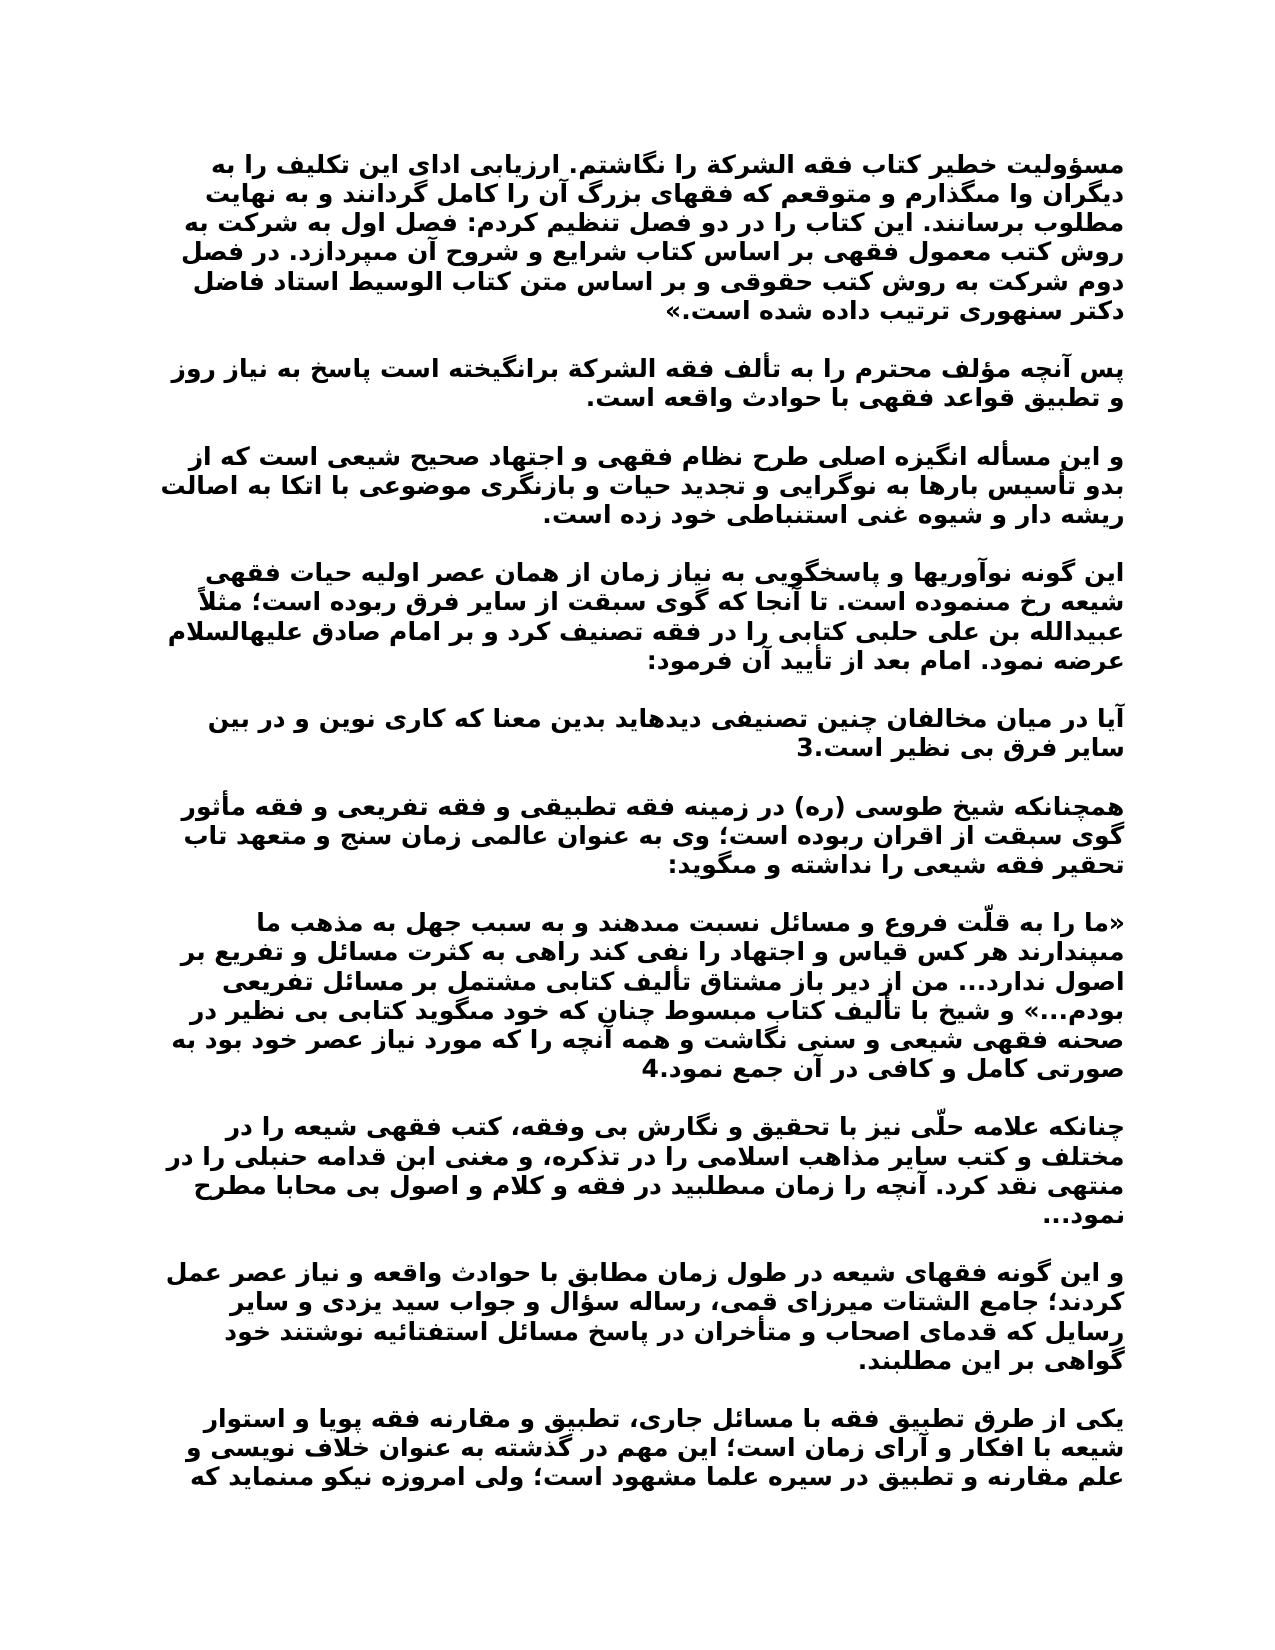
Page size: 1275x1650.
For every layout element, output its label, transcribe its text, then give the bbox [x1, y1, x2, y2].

text «ما را به قلّت فروع و مسائل نسبت مى‏دهند و به سبب جهل به مذهب ما مى‏پندارند هر كس قياس و اجتهاد را نفى كند راهى به كثرت مسائل و تفريع بر اصول ندارد... من از دير باز مشتاق تأليف كتابى مشتمل بر مسائل تفريعى بودم...» و شيخ با تأليف كتاب مبسوط چنان كه خود مى‏گويد كتابى بى نظير در صحنه فقهى شيعى و سنى نگاشت و همه آنچه را كه مورد نياز عصر خود بود به صورتى كامل و كافى در آن جمع نمود.4 [150, 908, 1125, 1083]
text همچنانكه شيخ طوسى (ره) در زمينه فقه تطبيقى و فقه تفريعى و فقه مأثور گوى سبقت از اقران ربوده است؛ وى به عنوان عالمى زمان سنج و متعهد تاب تحقير فقه شيعى را نداشته و مى‏گويد: [150, 792, 1125, 879]
text اين گونه نوآوريها و پاسخ‏گويى به نياز زمان از همان عصر اوليه حيات فقهى شيعه رخ مى‏نموده است. تا آنجا كه گوى سبقت از ساير فرق ربوده است؛ مثلاً عبيدالله بن على حلبى كتابى را در فقه تصنيف كرد و بر امام صادق عليه‏السلام عرضه نمود. امام بعد از تأييد آن فرمود: [150, 558, 1125, 675]
text آيا در ميان مخالفان چنين تصنيفى ديده‏ايد بدين معنا كه كارى نوين و در بين ساير فرق بى نظير است.3 [150, 704, 1125, 762]
text پس آنچه مؤلف محترم را به تألف فقه الشركة برانگيخته است پاسخ به نياز روز و تطبيق قواعد فقهى با حوادث واقعه است. [150, 354, 1125, 412]
text چنانكه علامه حلّى نيز با تحقيق و نگارش بى وفقه، كتب فقهى شيعه را در مختلف و كتب ساير مذاهب اسلامى را در تذكره، و مغنى ابن قدامه حنبلى را در منتهى نقد كرد. آنچه را زمان مى‏طلبيد در فقه و كلام و اصول بى محابا مطرح نمود... [150, 1112, 1125, 1229]
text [150, 1404, 1125, 1492]
text و اين مسأله انگيزه اصلى طرح نظام فقهى و اجتهاد صحيح شيعى است كه از بدو تأسيس بارها به نوگرايى و تجديد حيات و بازنگرى موضوعى با اتكا به اصالت ريشه دار و شيوه غنى استنباطى خود زده است. [150, 442, 1125, 529]
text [150, 150, 1125, 325]
text و اين گونه فقهاى شيعه در طول زمان مطابق با حوادث واقعه و نياز عصر عمل كردند؛ جامع الشتات ميرزاى قمى، رساله سؤال و جواب سيد يزدى و ساير رسايل كه قدماى اصحاب و متأخران در پاسخ مسائل استفتائيه نوشتند خود گواهى بر اين مطلبند. [150, 1258, 1125, 1375]
